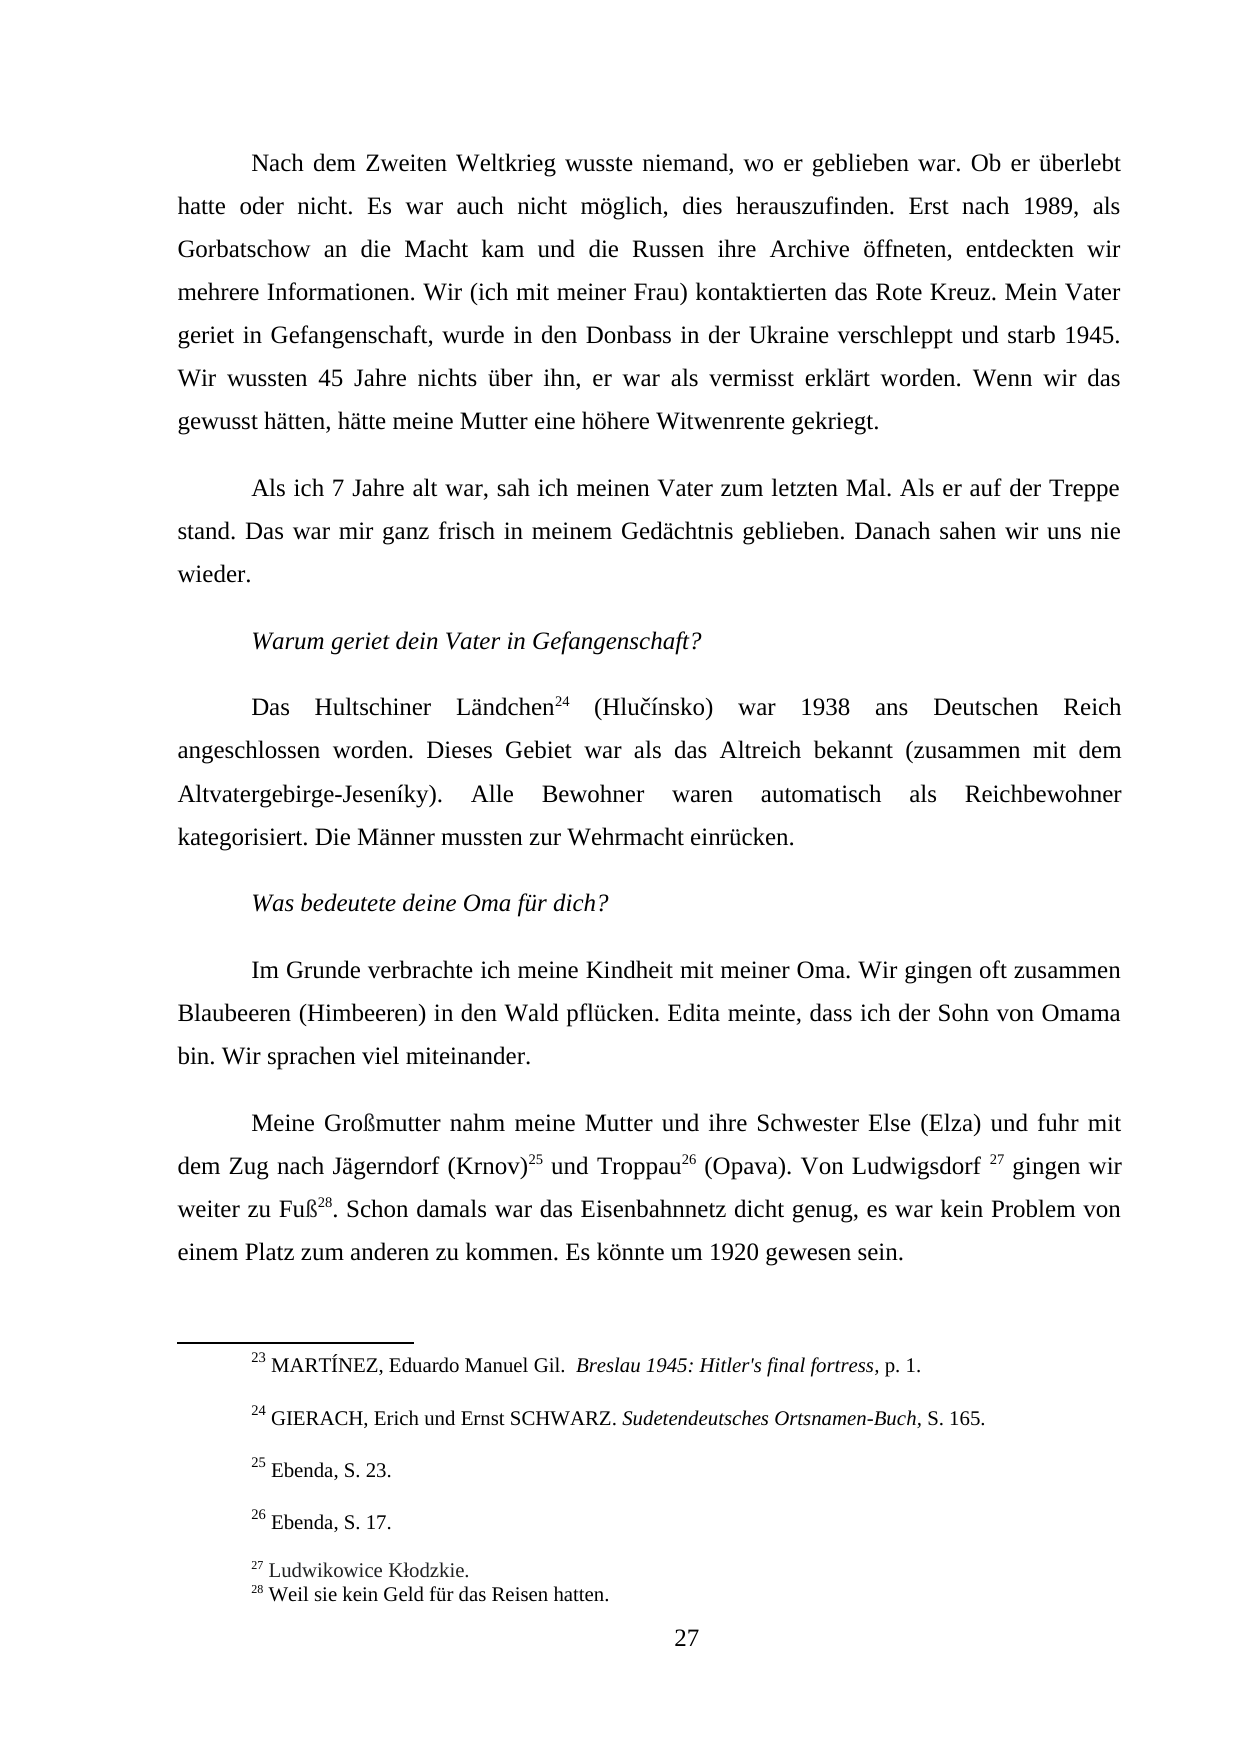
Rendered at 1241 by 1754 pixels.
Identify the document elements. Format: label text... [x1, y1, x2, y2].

text Was bedeutete deine Oma für dich? [177, 888, 1122, 917]
text Warum geriet dein Vater in Gefangenschaft? [177, 626, 1122, 654]
text Als ich 7 Jahre alt war, sah ich meinen Vater zum letzten Mal. Als er auf der Treppe stand. Das war mir ganz frisch in meinem Gedächtnis geblieben. Danach sahen wir uns nie wieder. [177, 473, 1122, 588]
text Nach dem Zweiten Weltkrieg wusste niemand, wo er geblieben war. Ob er überlebt hatte oder nicht. Es war auch nicht möglich, dies herauszufinden. Erst nach 1989, als Gorbatschow an die Macht kam und die Russen ihre Archive öffneten, entdeckten wir mehrere Informationen. Wir (ich mit meiner Frau) kontaktierten das Rote Kreuz. Mein Vater geriet in Gefangenschaft, wurde in den Donbass in der Ukraine verschleppt und starb 1945. Wir wussten 45 Jahre nichts über ihn, er war als vermisst erklärt worden. Wenn wir das gewusst hätten, hätte meine Mutter eine höhere Witwenrente gekriegt. [177, 148, 1122, 435]
text Im Grunde verbrachte ich meine Kindheit mit meiner Oma. Wir gingen oft zusammen Blaubeeren (Himbeeren) in den Wald pflücken. Edita meinte, dass ich der Sohn von Omama bin. Wir sprachen viel miteinander. [177, 955, 1122, 1070]
text Meine Großmutter nahm meine Mutter und ihre Schwester Else (Elza) und fuhr mit dem Zug nach Jägerndorf (Krnov) und Troppau (Opava). Von Ludwigsdorf gingen wir weiter zu Fuß. Schon damals war das Eisenbahnnetz dicht genug, es war kein Problem von einem Platz zum anderen zu kommen. Es könnte um 1920 gewesen sein. [177, 1108, 1122, 1266]
text Das Hultschiner Ländchen (Hlučínsko) war 1938 ans Deutschen Reich angeschlossen worden. Dieses Gebiet war als das Altreich bekannt (zusammen mit dem Altvatergebirge-Jeseníky). Alle Bewohner waren automatisch als Reichbewohner kategorisiert. Die Männer mussten zur Wehrmacht einrücken. [177, 692, 1122, 851]
